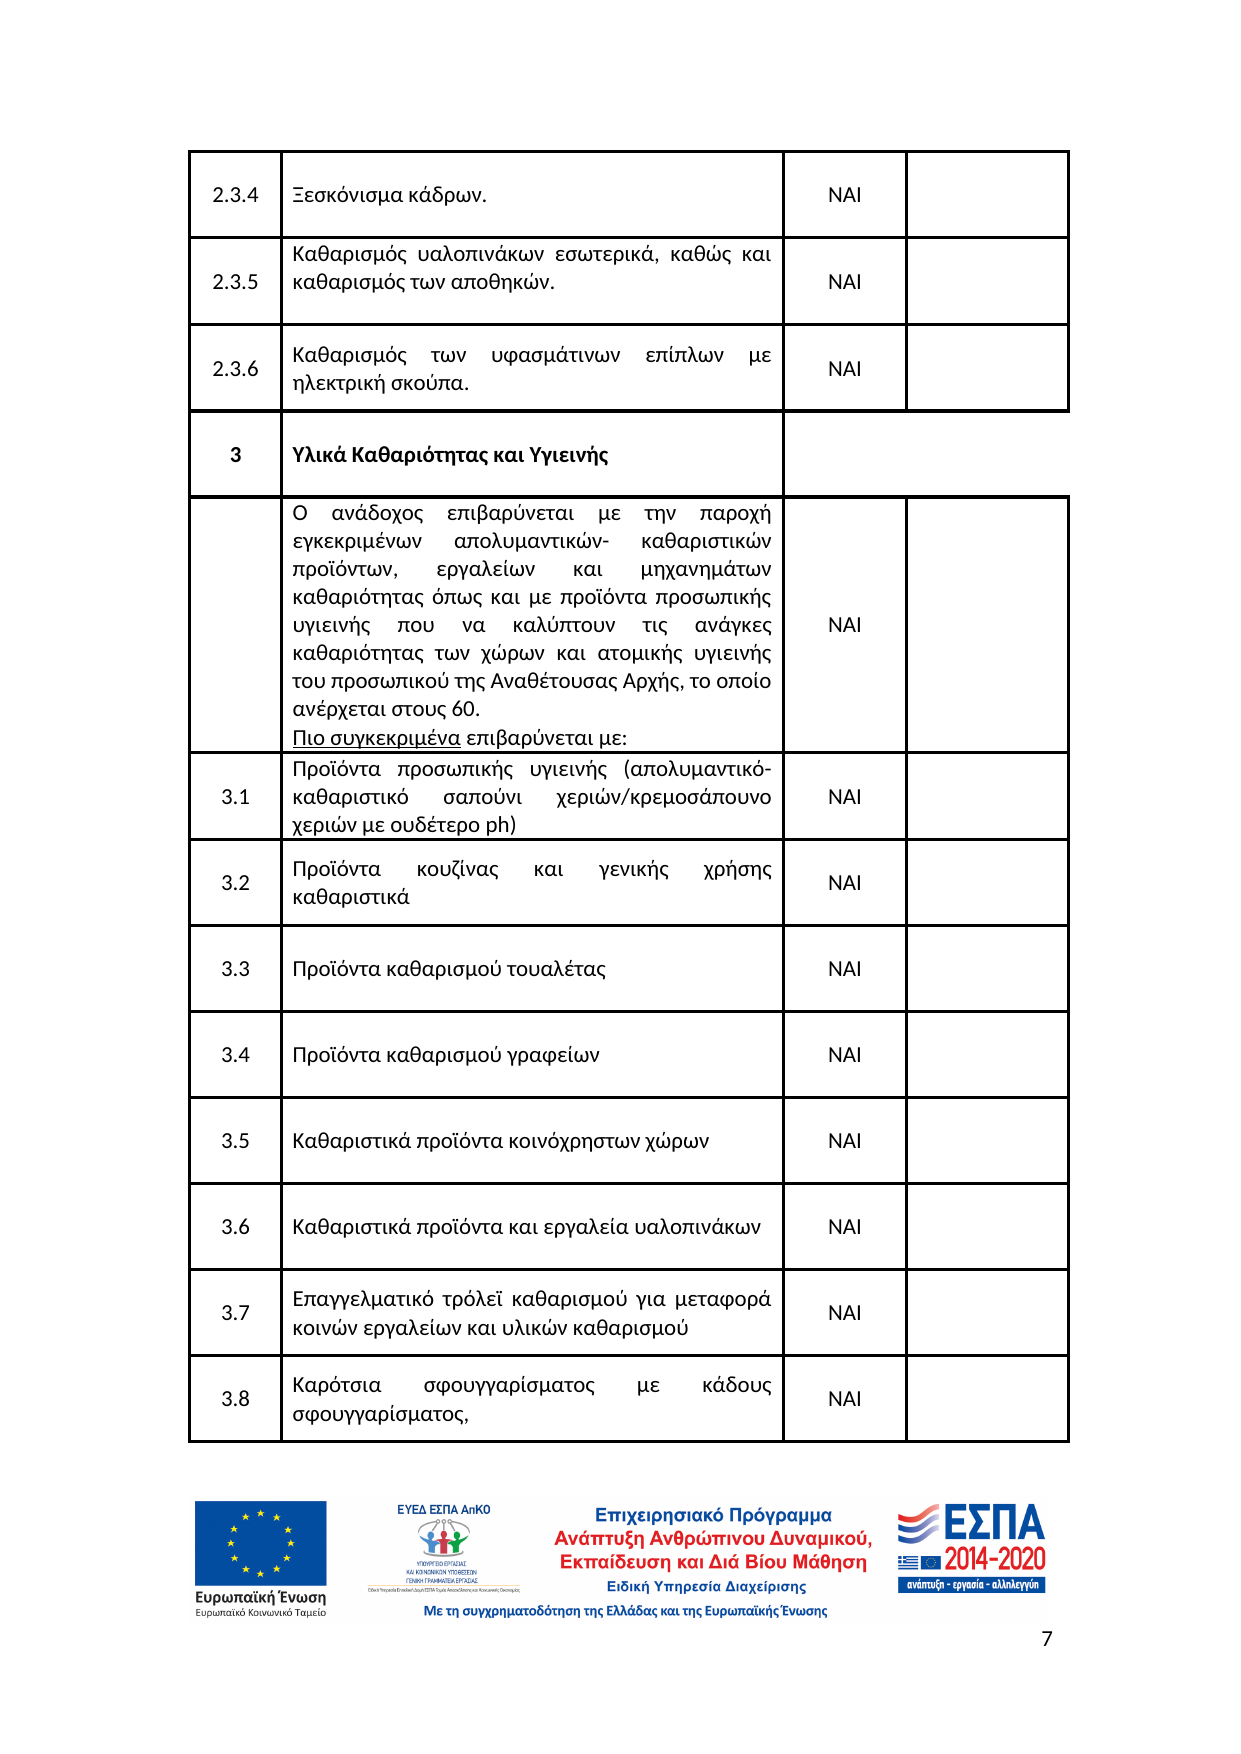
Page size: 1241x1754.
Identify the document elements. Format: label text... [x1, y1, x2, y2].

table_cell ΝΑΙ [785, 927, 905, 1010]
table_cell Επαγγελματικό τρόλεϊ καθαρισμού για μεταφορά κοινών εργαλείων και υλικών καθαρισμού [283, 1271, 782, 1354]
table_cell 3.3 [191, 927, 280, 1010]
table_cell Υλικά Καθαριότητας και Υγιεινής [283, 413, 782, 495]
table_cell 3 [191, 413, 280, 495]
table_cell [908, 1099, 1067, 1182]
table_cell ΝΑΙ [785, 1357, 905, 1440]
table_cell Προϊόντα καθαρισμού γραφείων [283, 1013, 782, 1096]
table_cell [908, 1185, 1067, 1268]
table_cell Καθαρισμός των υφασμάτινων επίπλων με ηλεκτρική σκούπα. [283, 326, 782, 409]
table_cell ΝΑΙ [785, 326, 905, 409]
table_cell [908, 1271, 1067, 1354]
table_cell Προϊόντα προσωπικής υγιεινής (απολυμαντικό-καθαριστικό σαπούνι χεριών/κρεμοσάπουνο χεριών με ουδέτερο ph) [283, 754, 782, 838]
table_cell [908, 326, 1067, 409]
table_cell [908, 1357, 1067, 1440]
table_cell [908, 153, 1067, 236]
table_cell Ο ανάδοχος επιβαρύνεται με την παροχή εγκεκριμένων απολυμαντικών- καθαριστικών προϊόντων, εργαλείων και μηχανημάτων καθαριότητας όπως και με προϊόντα προσωπικής υγιεινής που να καλύπτουν τις ανάγκες καθαριότητας των χώρων και ατομικής υγιεινής του προσωπικού της Αναθέτουσας Αρχής, το οποίο ανέρχεται στους 60. Πιο συγκεκριμένα επιβαρύνεται με: [283, 499, 782, 751]
table_cell Καθαριστικά προϊόντα κοινόχρηστων χώρων [283, 1099, 782, 1182]
table_cell Καθαρισμός υαλοπινάκων εσωτερικά, καθώς και καθαρισμός των αποθηκών. [283, 239, 782, 323]
table_cell Προϊόντα κουζίνας και γενικής χρήσης καθαριστικά [283, 841, 782, 924]
table_cell [908, 1013, 1067, 1096]
table_cell ΝΑΙ [785, 1013, 905, 1096]
table_cell 3.4 [191, 1013, 280, 1096]
table_cell 2.3.6 [191, 326, 280, 409]
table_cell ΝΑΙ [785, 841, 905, 924]
table_cell Ξεσκόνισμα κάδρων. [283, 153, 782, 236]
table_cell ΝΑΙ [785, 153, 905, 236]
table_cell [908, 841, 1067, 924]
table_cell 3.8 [191, 1357, 280, 1440]
table_cell ΝΑΙ [785, 1185, 905, 1268]
table_cell Καθαριστικά προϊόντα και εργαλεία υαλοπινάκων [283, 1185, 782, 1268]
table_cell 3.7 [191, 1271, 280, 1354]
table_cell ΝΑΙ [785, 1099, 905, 1182]
table_cell ΝΑΙ [785, 754, 905, 838]
table_cell Προϊόντα καθαρισμού τουαλέτας [283, 927, 782, 1010]
table_cell [908, 239, 1067, 323]
table_cell ΝΑΙ [785, 499, 905, 751]
table_cell 3.1 [191, 754, 280, 838]
table_cell ΝΑΙ [785, 1271, 905, 1354]
table_cell [908, 754, 1067, 838]
table_cell [908, 499, 1067, 751]
table_cell 3.5 [191, 1099, 280, 1182]
table_cell [908, 927, 1067, 1010]
table_cell 2.3.4 [191, 153, 280, 236]
table_cell Καρότσια σφουγγαρίσματος με κάδους σφουγγαρίσματος, [283, 1357, 782, 1440]
table_cell 3.2 [191, 841, 280, 924]
table_cell [191, 499, 280, 751]
table_cell 3.6 [191, 1185, 280, 1268]
picture [187, 1495, 1053, 1625]
table_cell 2.3.5 [191, 239, 280, 323]
table_cell ΝΑΙ [785, 239, 905, 323]
